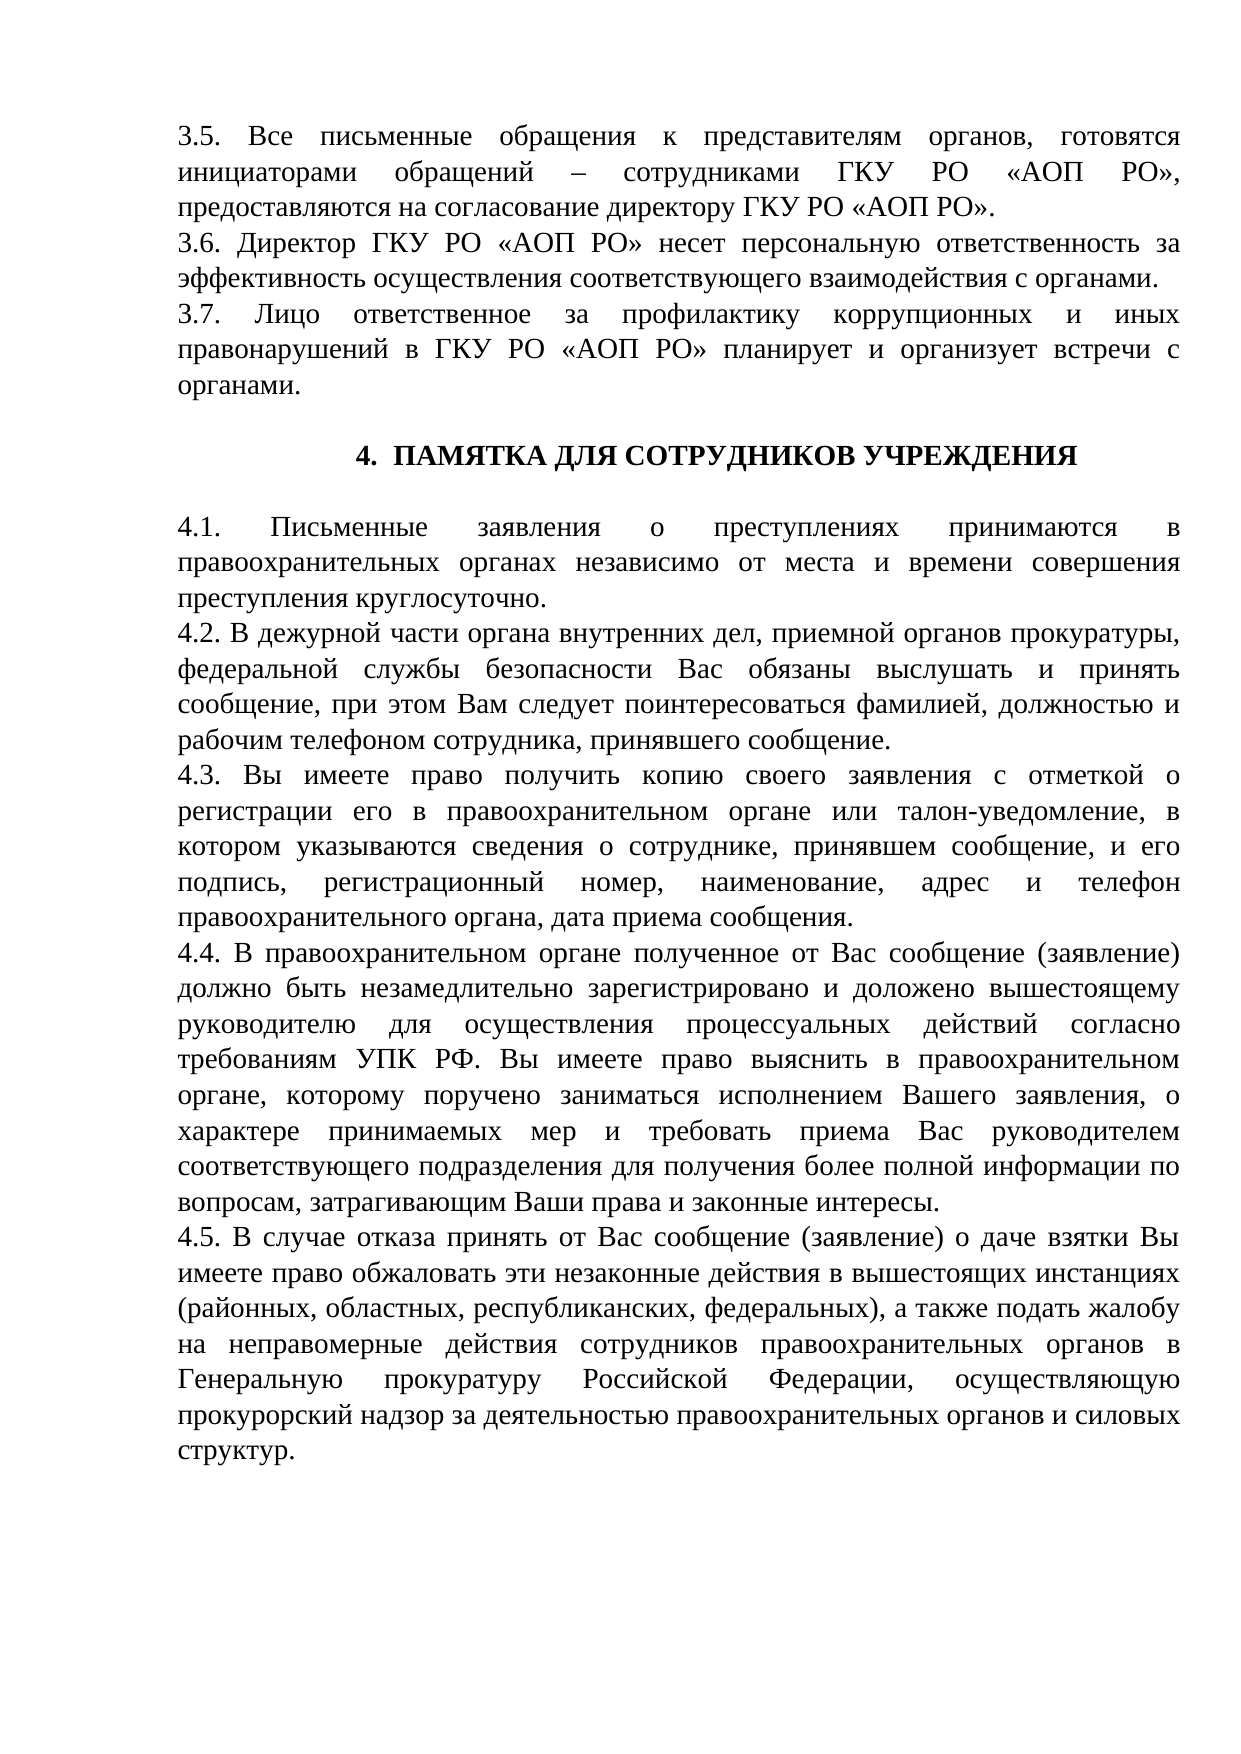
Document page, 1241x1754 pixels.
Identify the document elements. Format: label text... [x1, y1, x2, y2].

text 3.7. Лицо ответственное за профилактику коррупционных и иных правонарушений в ГКУ РО «АОП РО» планирует и организует встречи с органами. [177, 296, 1181, 400]
text 4.1. Письменные заявления о преступлениях принимаются в правоохранительных органах независимо от места и времени совершения преступления круглосуточно. [177, 509, 1181, 613]
text 4.4. В правоохранительном органе полученное от Вас сообщение (заявление) должно быть незамедлительно зарегистрировано и доложено вышестоящему руководителю для осуществления процессуальных действий согласно требованиям УПК РФ. Вы имеете право выяснить в правоохранительном органе, которому поручено заниматься исполнением Вашего заявления, о характере принимаемых мер и требовать приема Вас руководителем соответствующего подразделения для получения более полной информации по вопросам, затрагивающим Ваши права и законные интересы. [177, 935, 1181, 1217]
text 3.6. Директор ГКУ РО «АОП РО» несет персональную ответственность за эффективность осуществления соответствующего взаимодействия с органами. [177, 225, 1181, 294]
text 4.5. В случае отказа принять от Вас сообщение (заявление) о даче взятки Вы имеете право обжаловать эти незаконные действия в вышестоящих инстанциях (районных, областных, республиканских, федеральных), а также подать жалобу на неправомерные действия сотрудников правоохранительных органов в Генеральную прокуратуру Российской Федерации, осуществляющую прокурорский надзор за деятельностью правоохранительных органов и силовых структур. [177, 1219, 1181, 1466]
text 4.2. В дежурной части органа внутренних дел, приемной органов прокуратуры, федеральной службы безопасности Вас обязаны выслушать и принять сообщение, при этом Вам следует поинтересоваться фамилией, должностью и рабочим телефоном сотрудника, принявшего сообщение. [177, 615, 1181, 756]
text 3.5. Все письменные обращения к представителям органов, готовятся инициаторами обращений – сотрудниками ГКУ РО «АОП РО», предоставляются на согласование директору ГКУ РО «АОП РО». [177, 118, 1181, 223]
text 4.3. Вы имеете право получить копию своего заявления с отметкой о регистрации его в правоохранительном органе или талон-уведомление, в котором указываются сведения о сотруднике, принявшем сообщение, и его подпись, регистрационный номер, наименование, адрес и телефон правоохранительного органа, дата приема сообщения. [177, 757, 1181, 933]
list ПАМЯТКА ДЛЯ СОТРУДНИКОВ УЧРЕЖДЕНИЯ [252, 438, 1181, 471]
